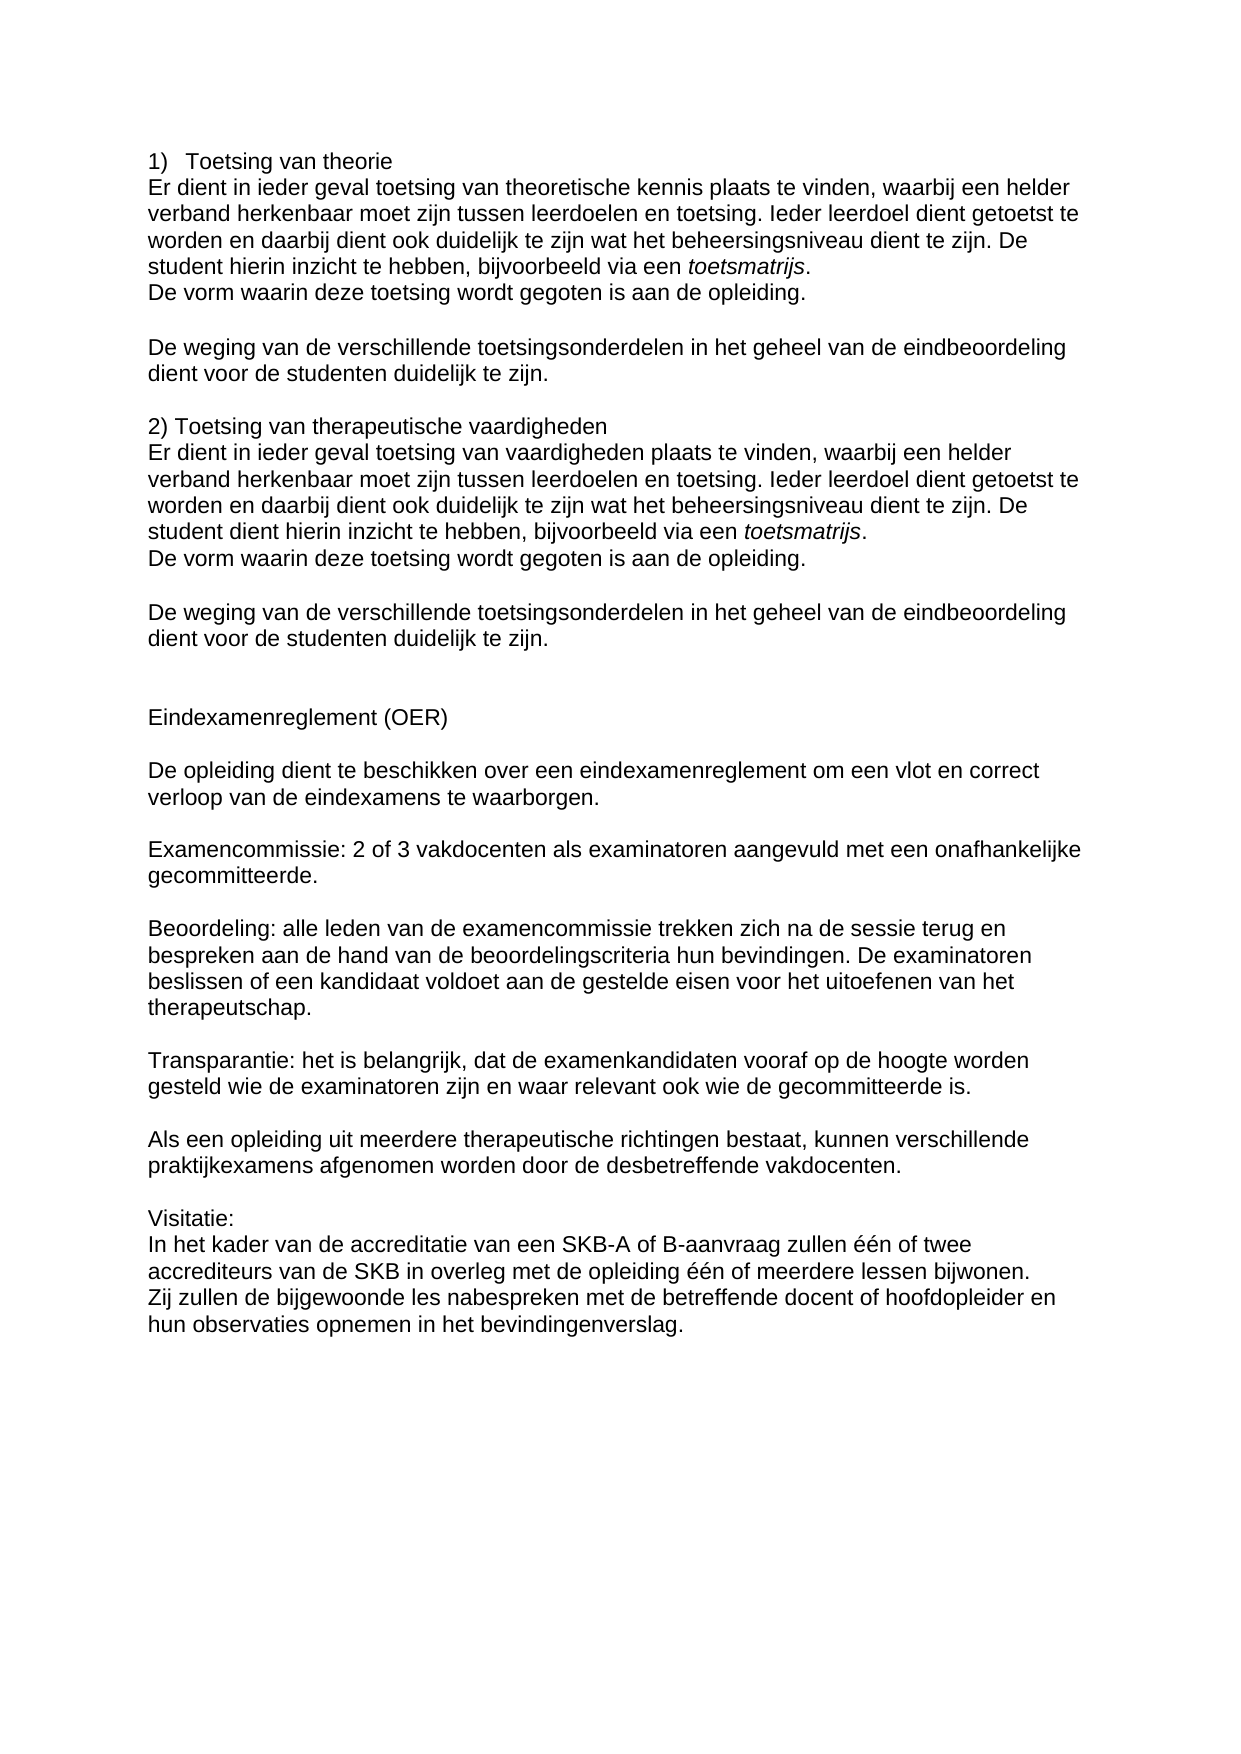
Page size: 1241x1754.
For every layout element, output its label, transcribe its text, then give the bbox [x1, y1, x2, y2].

text Transparantie: het is belangrijk, dat de examenkandidaten vooraf op de hoogte worden gesteld wie de examinatoren zijn en waar relevant ook wie de gecommitteerde is. [148, 1047, 1093, 1100]
text Zij zullen de bijgewoonde les nabespreken met de betreffende docent of hoofdopleider en hun observaties opnemen in het bevindingenverslag. [148, 1284, 1093, 1337]
text 2) Toetsing van therapeutische vaardigheden Er dient in ieder geval toetsing van vaardigheden plaats te vinden, waarbij een helder verband herkenbaar moet zijn tussen leerdoelen en toetsing. Ieder leerdoel dient getoetst te worden en daarbij dient ook duidelijk te zijn wat het beheersingsniveau dient te zijn. De student dient hierin inzicht te hebben, bijvoorbeeld via een toetsmatrijs. [148, 413, 1093, 544]
text De opleiding dient te beschikken over een eindexamenreglement om een vlot en correct verloop van de eindexamens te waarborgen. [148, 731, 1093, 810]
text De vorm waarin deze toetsing wordt gegoten is aan de opleiding. [148, 279, 1093, 334]
text Visitatie: [148, 1205, 1093, 1231]
text Examencommissie: 2 of 3 vakdocenten als examinatoren aangevuld met een onafhankelijke gecommitteerde. [148, 836, 1093, 889]
text Als een opleiding uit meerdere therapeutische richtingen bestaat, kunnen verschillende praktijkexamens afgenomen worden door de desbetreffende vakdocenten. [148, 1126, 1093, 1179]
text De vorm waarin deze toetsing wordt gegoten is aan de opleiding. [148, 544, 1093, 599]
text De weging van de verschillende toetsingsonderdelen in het geheel van de eindbeoordeling dient voor de studenten duidelijk te zijn. [148, 334, 1093, 386]
text In het kader van de accreditatie van een SKB-A of B-aanvraag zullen één of twee accrediteurs van de SKB in overleg met de opleiding één of meerdere lessen bijwonen. [148, 1231, 1093, 1284]
text Beoordeling: alle leden van de examencommissie trekken zich na de sessie terug en bespreken aan de hand van de beoordelingscriteria hun bevindingen. De examinatoren beslissen of een kandidaat voldoet aan de gestelde eisen voor het uitoefenen van het therapeutschap. [148, 915, 1093, 1021]
text De weging van de verschillende toetsingsonderdelen in het geheel van de eindbeoordeling dient voor de studenten duidelijk te zijn. [148, 599, 1093, 652]
text Eindexamenreglement (OER) [148, 704, 1093, 731]
text Er dient in ieder geval toetsing van theoretische kennis plaats te vinden, waarbij een helder verband herkenbaar moet zijn tussen leerdoelen en toetsing. Ieder leerdoel dient getoetst te worden en daarbij dient ook duidelijk te zijn wat het beheersingsniveau dient te zijn. De student hierin inzicht te hebben, bijvoorbeeld via een toetsmatrijs. [148, 174, 1093, 279]
list Toetsing van theorie [148, 148, 1093, 174]
